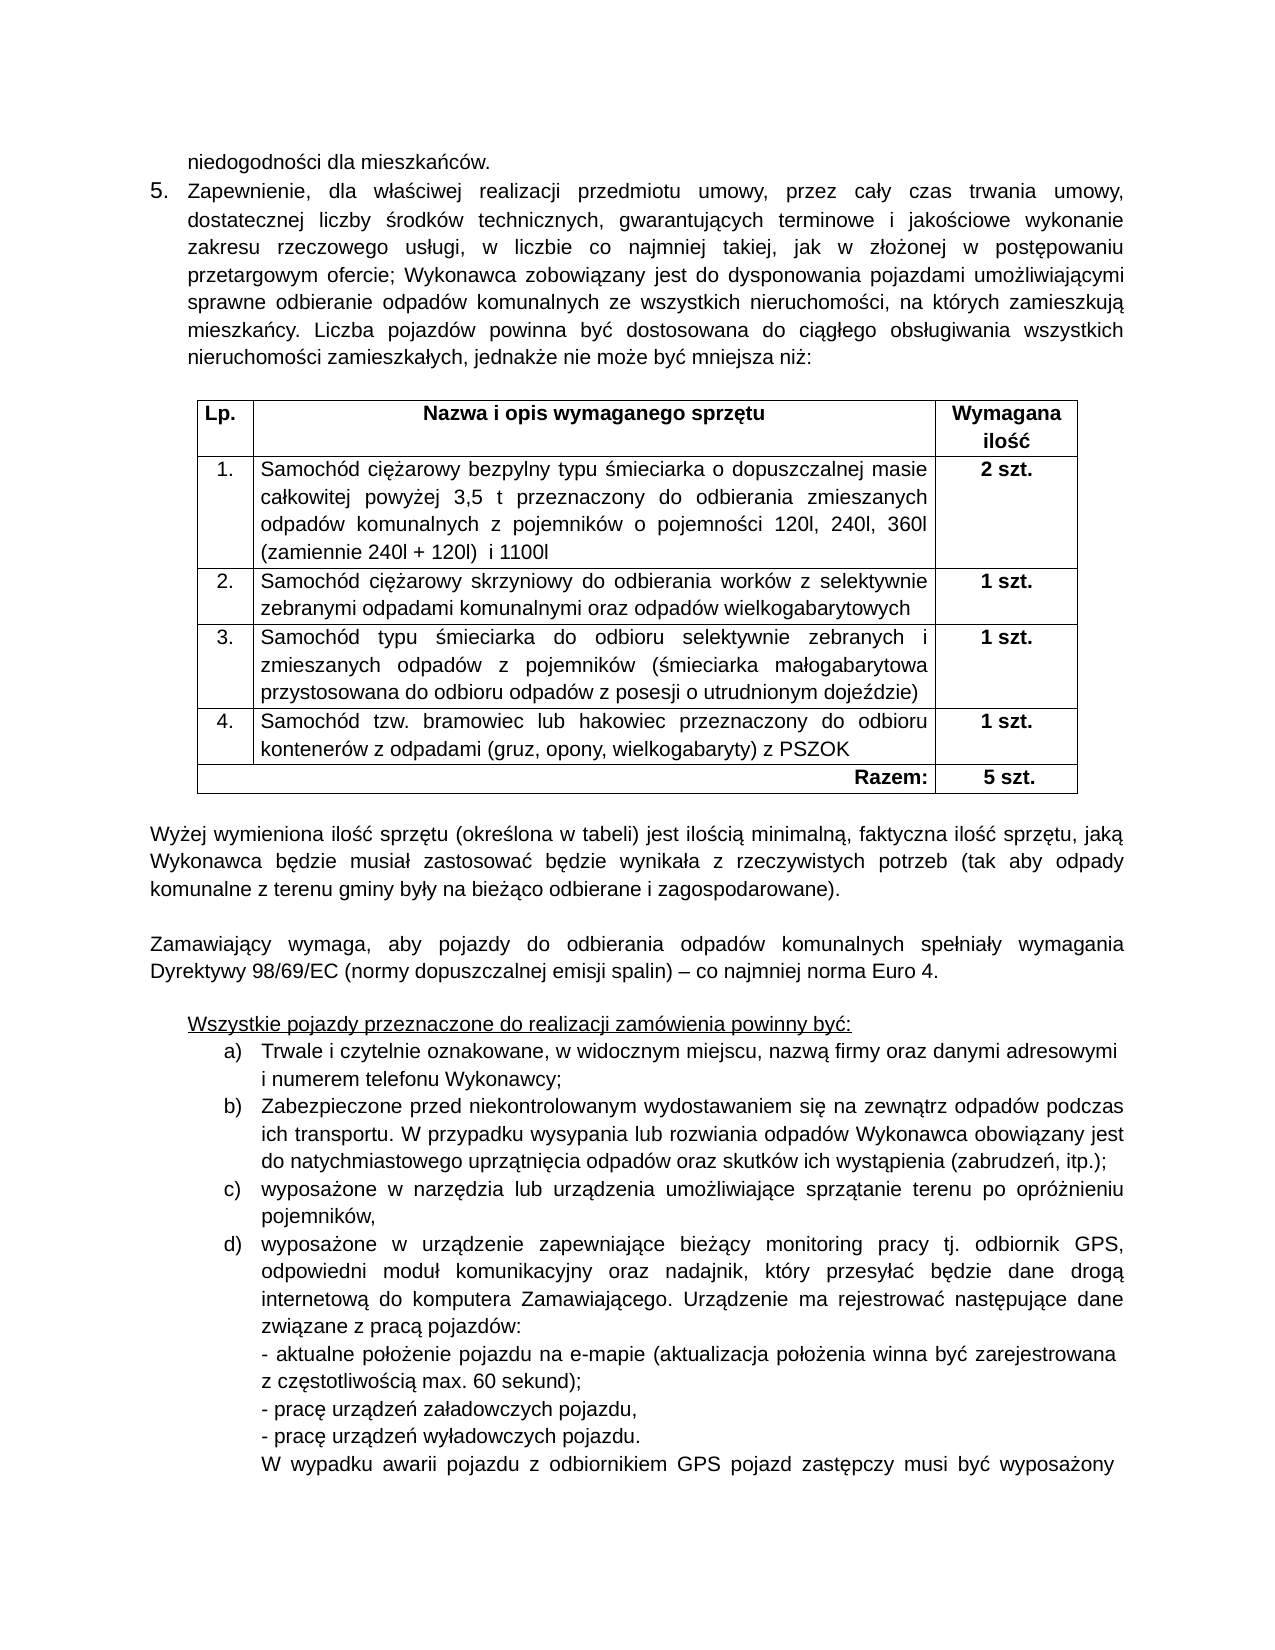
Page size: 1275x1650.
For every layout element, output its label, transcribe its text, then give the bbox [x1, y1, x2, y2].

table_cell 4. [198, 709, 253, 764]
list Zapewnienie, dla właściwej realizacji przedmiotu umowy, przez cały czas trwania umowy, dostatecznej liczby środków technicznych, gwarantujących terminowe i jakościowe wykonanie zakresu rzeczowego usługi, w liczbie co najmniej takiej, jak w złożonej w postępowaniu przetargowym ofercie; Wykonawca zobowiązany jest do dysponowania pojazdami umożliwiającymi sprawne odbieranie odpadów komunalnych ze wszystkich nieruchomości, na których zamieszkują mieszkańcy. Liczba pojazdów powinna być dostosowana do ciągłego obsługiwania wszystkich nieruchomości zamieszkałych, jednakże nie może być mniejsza niż: [150, 177, 1125, 369]
table_cell 1. [198, 457, 253, 568]
table_cell 2. [198, 569, 253, 624]
list Trwale i czytelnie oznakowane, w widocznym miejscu, nazwą firmy oraz danymi adresowymi i numerem telefonu Wykonawcy; [224, 1039, 1125, 1090]
table_cell 1 szt. [936, 709, 1077, 764]
table_cell 5 szt. [936, 765, 1077, 793]
table_cell Samochód ciężarowy bezpylny typu śmieciarka o dopuszczalnej masie całkowitej powyżej 3,5 t przeznaczony do odbierania zmieszanych odpadów komunalnych z pojemników o pojemności 120l, 240l, 360l (zamiennie 240l + 120l) i 1100l [254, 457, 935, 568]
list wyposażone w narzędzia lub urządzenia umożliwiające sprzątanie terenu po opróżnieniu pojemników, [224, 1176, 1125, 1228]
text - pracę urządzeń załadowczych pojazdu, [187, 1396, 1125, 1420]
table_cell 1 szt. [936, 625, 1077, 708]
table_cell 1 szt. [936, 569, 1077, 624]
text - aktualne położenie pojazdu na e-mapie (aktualizacja położenia winna być zarejestrowana z częstotliwością max. 60 sekund); [261, 1341, 1125, 1393]
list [150, 150, 1125, 174]
list wyposażone w urządzenie zapewniające bieżący monitoring pracy tj. odbiornik GPS, odpowiedni moduł komunikacyjny oraz nadajnik, który przesyłać będzie dane drogą internetową do komputera Zamawiającego. Urządzenie ma rejestrować następujące dane związane z pracą pojazdów: [224, 1231, 1125, 1338]
text - pracę urządzeń wyładowczych pojazdu. [261, 1424, 1125, 1448]
text Wszystkie pojazdy przeznaczone do realizacji zamówienia powinny być: [150, 1011, 1125, 1035]
table_cell Samochód tzw. bramowiec lub hakowiec przeznaczony do odbioru kontenerów z odpadami (gruz, opony, wielkogabaryty) z PSZOK [254, 709, 935, 764]
table_cell 3. [198, 625, 253, 708]
table_cell Samochód ciężarowy skrzyniowy do odbierania worków z selektywnie zebranymi odpadami komunalnymi oraz odpadów wielkogabarytowych [254, 569, 935, 624]
list Zabezpieczone przed niekontrolowanym wydostawaniem się na zewnątrz odpadów podczas ich transportu. W przypadku wysypania lub rozwiania odpadów Wykonawca obowiązany jest do natychmiastowego uprzątnięcia odpadów oraz skutków ich wystąpienia (zabrudzeń, itp.); [224, 1094, 1125, 1173]
table_header Nazwa i opis wymaganego sprzętu [254, 401, 935, 456]
table_header Wymagana ilość [936, 401, 1077, 456]
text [261, 1451, 1125, 1475]
text Zamawiający wymaga, aby pojazdy do odbierania odpadów komunalnych spełniały wymagania Dyrektywy 98/69/EC (normy dopuszczalnej emisji spalin) – co najmniej norma Euro 4. [150, 932, 1125, 983]
text Wyżej wymieniona ilość sprzętu (określona w tabeli) jest ilością minimalną, faktyczna ilość sprzętu, jaką Wykonawca będzie musiał zastosować będzie wynikała z rzeczywistych potrzeb (tak aby odpady komunalne z terenu gminy były na bieżąco odbierane i zagospodarowane). [150, 822, 1125, 901]
table_header Lp. [198, 401, 253, 456]
table_cell Samochód typu śmieciarka do odbioru selektywnie zebranych i zmieszanych odpadów z pojemników (śmieciarka małogabarytowa przystosowana do odbioru odpadów z posesji o utrudnionym dojeździe) [254, 625, 935, 708]
table_cell 2 szt. [936, 457, 1077, 568]
table_cell Razem: [198, 765, 935, 793]
